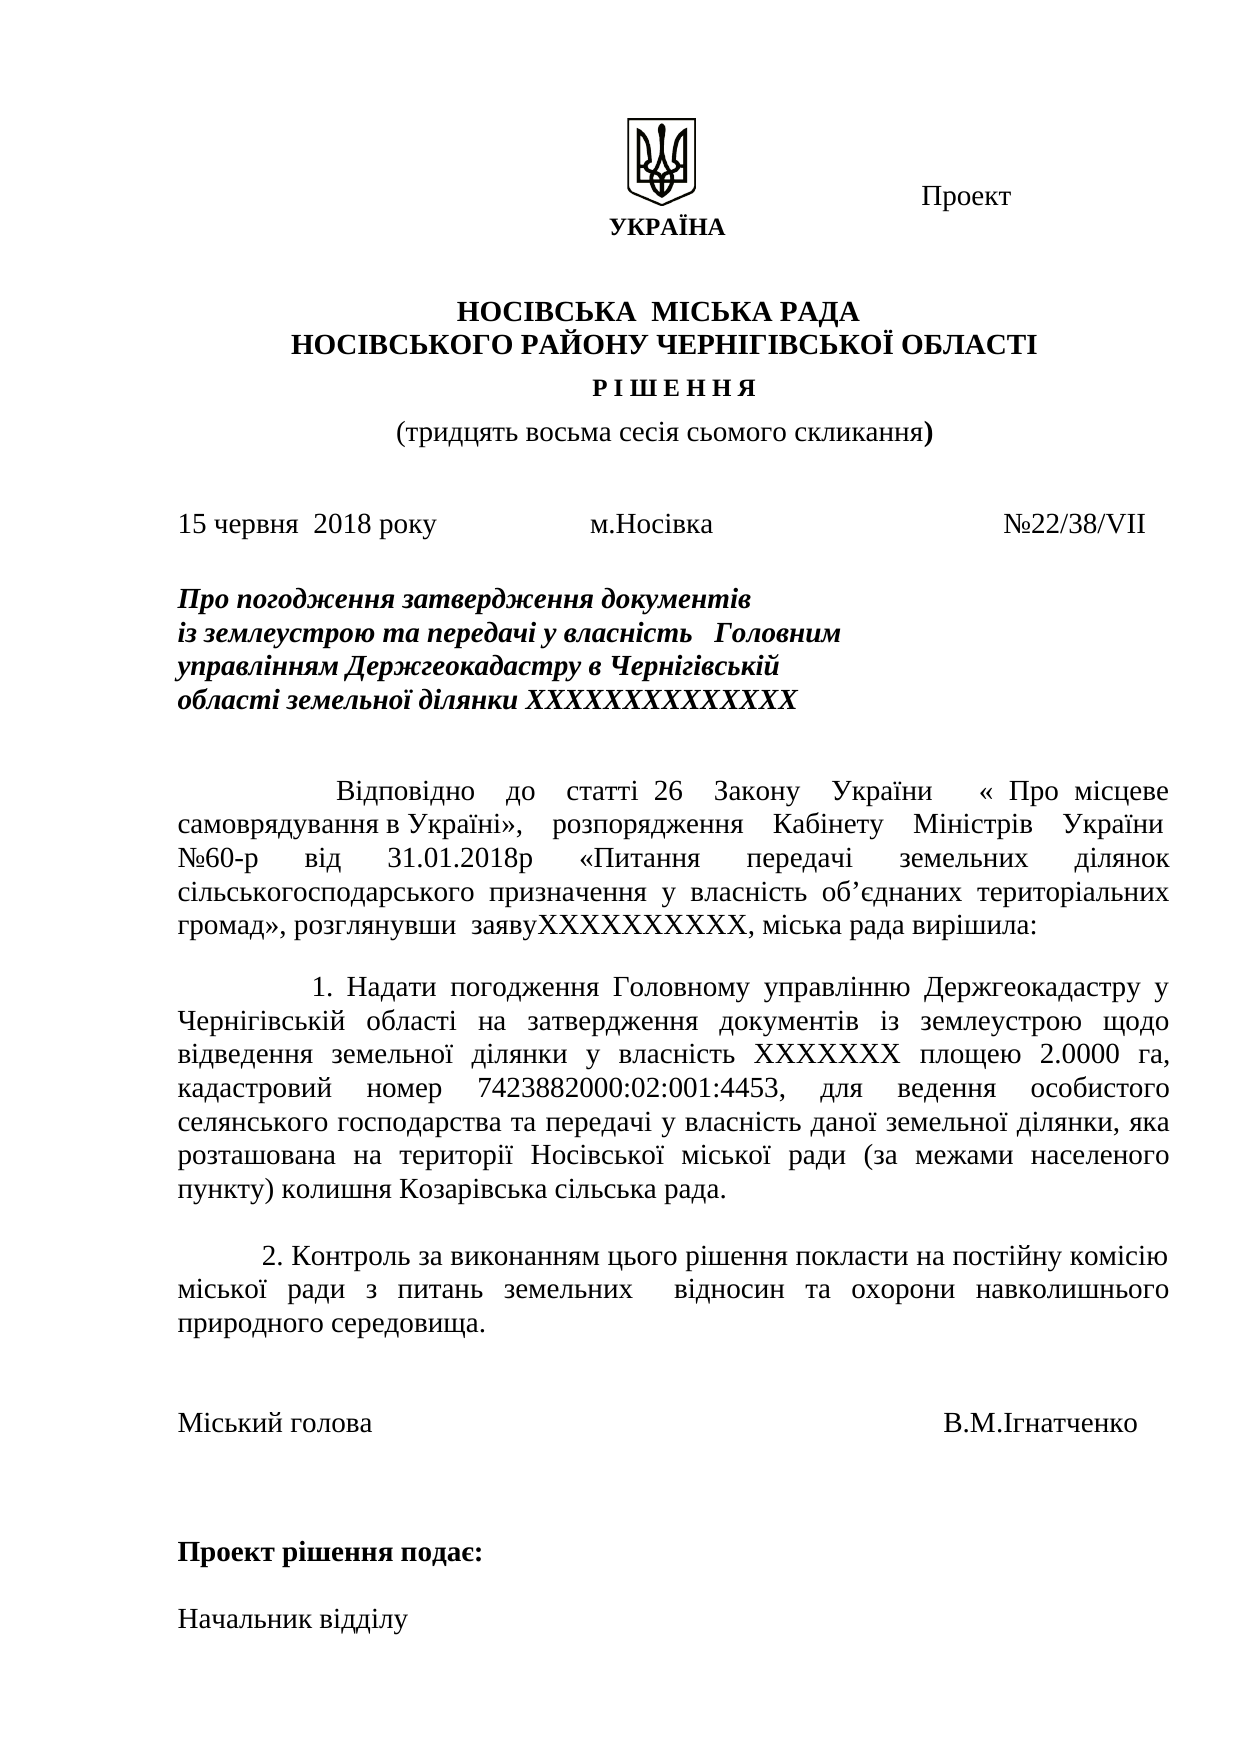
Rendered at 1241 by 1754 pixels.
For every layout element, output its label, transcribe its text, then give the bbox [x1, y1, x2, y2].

text із землеустрою та передачі у власність Головним [177, 615, 1152, 648]
text області земельної ділянки ХХХХХХХХХХХХХХ [177, 682, 1152, 716]
text 2. Контроль за виконанням цього рішення покласти на постійну комісію міської ради з питань земельних відносин та охорони навколишнього природного середовища. [177, 1238, 1170, 1338]
picture [627, 118, 696, 206]
text №60-р від 31.01.2018р «Питання передачі земельних ділянок сільськогосподарського призначення у власність об’єднаних територіальних громад», розглянувши заявуХХХХХХХХХХ, міська рада вирішила: [177, 840, 1170, 941]
text Проект [177, 118, 1152, 212]
text Україна [177, 212, 1152, 241]
text Про погодження затвердження документів [177, 581, 1152, 615]
text Міський голова В.М.Ігнатченко [177, 1406, 1152, 1439]
text 1. Надати погодження Головному управлінню Держгеокадастру у Чернігівській області на затвердження документів із землеустрою щодо відведення земельної ділянки у власність ХХХХХХХ площею , кадастровий номер 7423882000:02:001:4453, для ведення особистого селянського господарства та передачі у власність даної земельної ділянки, яка розташована на території Носівської міської ради (за межами населеного пункту) колишня Козарівська сільська рада. [177, 969, 1170, 1204]
text управлінням Держгеокадастру в Чернігівській [177, 648, 1152, 682]
text Відповідно до статті 26 Закону України « Про місцеве самоврядування в Україні», розпорядження Кабінету Міністрів України [177, 773, 1170, 840]
text Проект рішення подає: [177, 1534, 1152, 1568]
text 15 червня 2018 року м.Носівка №22/38/VІІ [177, 507, 1152, 540]
text (тридцять восьма сесія сьомого скликання) [177, 414, 1152, 448]
text НОСІВСЬКА МІСЬКА РАДА НОСІВСЬКОГО РАЙОНУ ЧЕРНІГІВСЬКОЇ ОБЛАСТІ [165, 294, 1152, 361]
text Начальник відділу [177, 1601, 1152, 1635]
text Р І Ш Е Н Н Я [165, 373, 1152, 402]
